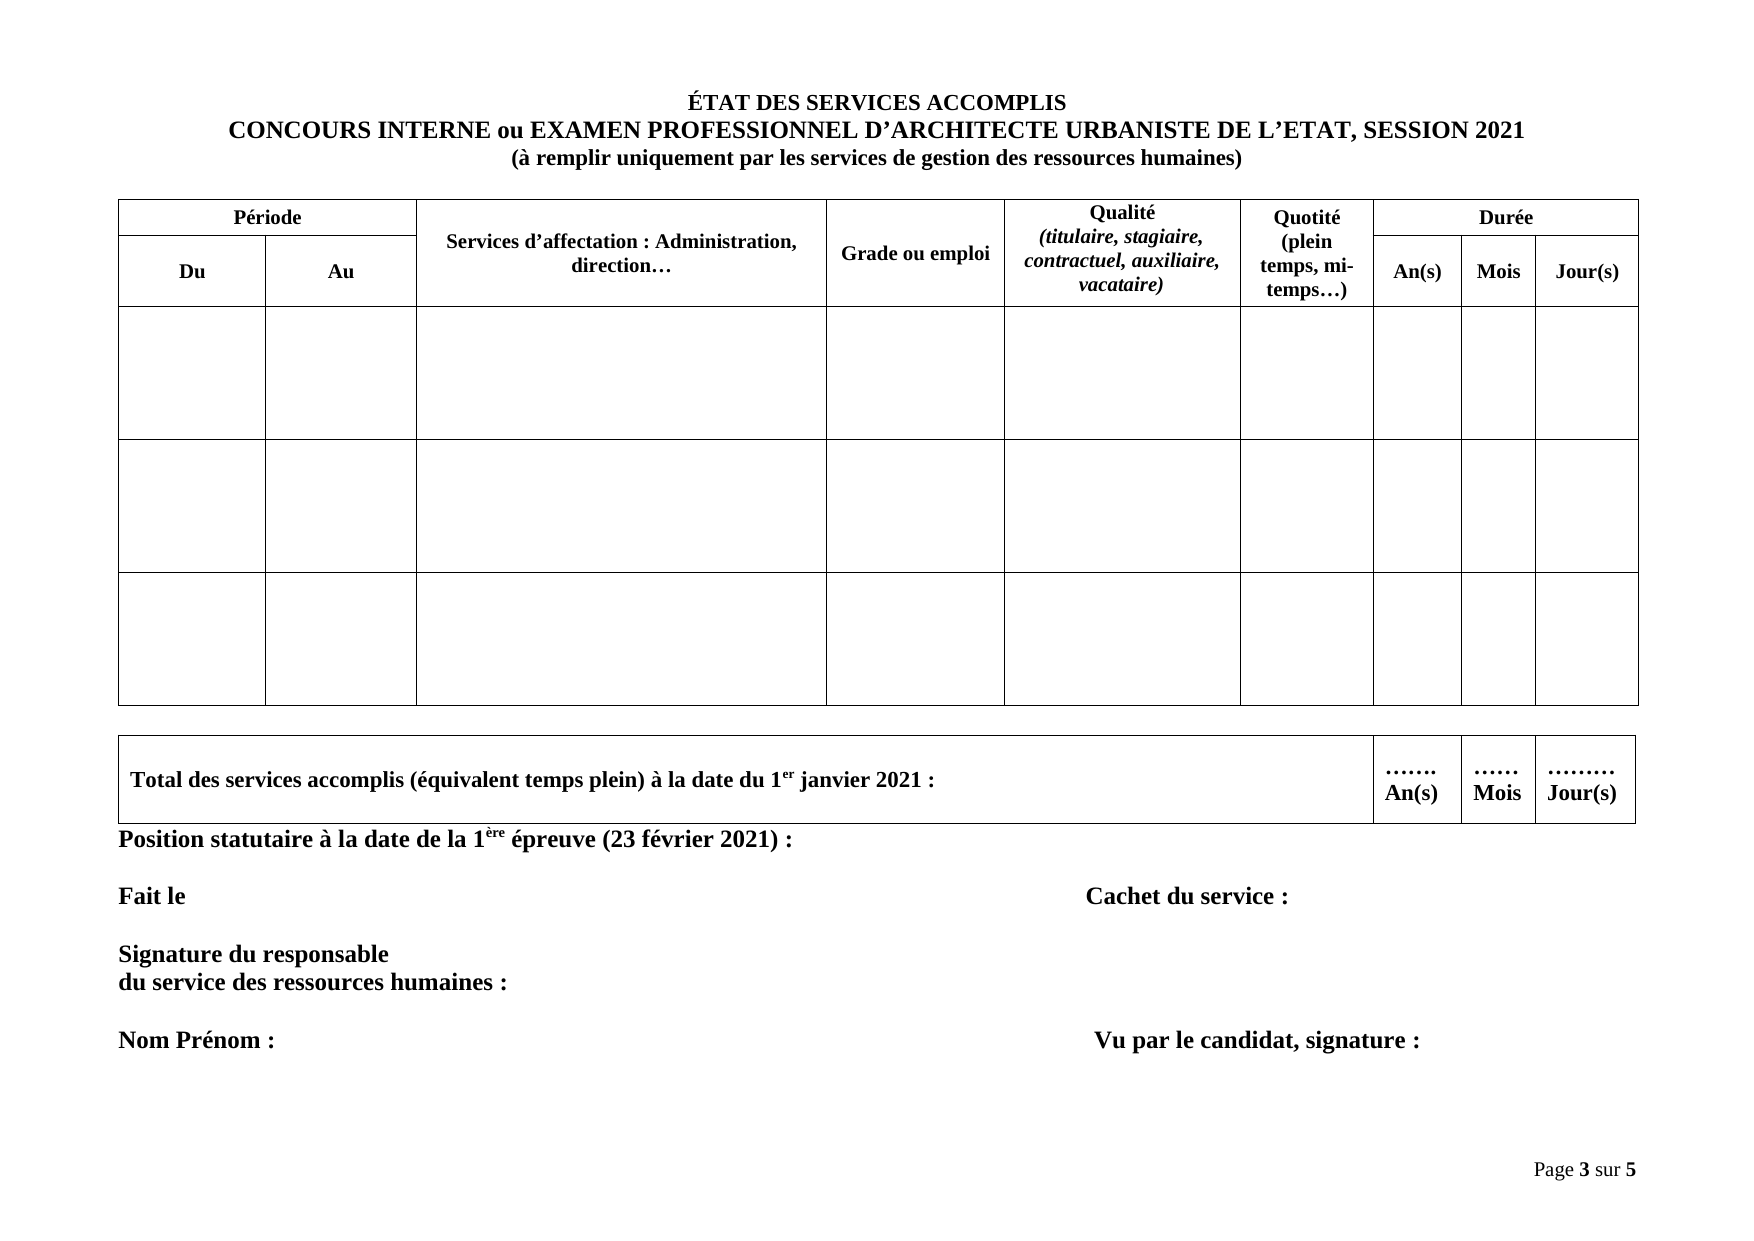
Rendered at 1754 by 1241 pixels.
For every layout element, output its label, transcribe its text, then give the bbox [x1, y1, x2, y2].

table_cell [119, 440, 265, 572]
table_cell [1374, 307, 1461, 439]
table_header ……… Jour(s) [1536, 736, 1635, 823]
table_cell [827, 440, 1004, 572]
text (à remplir uniquement par les services de gestion des ressources humaines) [118, 144, 1636, 170]
text Nom Prénom : Vu par le candidat, signature : [118, 1025, 1636, 1054]
text Position statutaire à la date de la 1ère épreuve (23 février 2021) : [118, 824, 1636, 852]
table_cell [1462, 440, 1535, 572]
table_cell [1241, 440, 1373, 572]
text du service des ressources humaines : [118, 967, 1636, 996]
table_cell [417, 573, 826, 705]
table_cell [266, 307, 416, 439]
table_cell [827, 573, 1004, 705]
table_cell [417, 307, 826, 439]
table_cell [1462, 307, 1535, 439]
table_cell [1005, 573, 1240, 705]
table_header Durée [1374, 200, 1638, 234]
text CONCOURS INTERNE ou EXAMEN PROFESSIONNEL D’ARCHITECTE URBANISTE DE L’ETAT, SESSION 2021 [118, 115, 1636, 144]
table_header Total des services accomplis (équivalent temps plein) à la date du 1er janvier 2021 : [119, 736, 1373, 823]
table_cell [1005, 307, 1240, 439]
table_cell An(s) [1374, 236, 1461, 306]
table_cell [1241, 307, 1373, 439]
table_header Qualité (titulaire, stagiaire, contractuel, auxiliaire, vacataire) [1005, 200, 1240, 306]
table_cell [1462, 573, 1535, 705]
table_cell [1005, 440, 1240, 572]
table_cell Mois [1462, 236, 1535, 306]
table_header Quotité (plein temps, mi-temps…) [1241, 200, 1373, 306]
table_header …… Mois [1462, 736, 1535, 823]
table_cell Jour(s) [1536, 236, 1638, 306]
table_cell [119, 573, 265, 705]
table_cell Au [266, 236, 416, 306]
table_cell [1536, 307, 1638, 439]
table_cell [1374, 440, 1461, 572]
text Fait le Cachet du service : [118, 881, 1636, 910]
text ÉTAT DES SERVICES ACCOMPLIS [118, 89, 1636, 115]
table_header Période [119, 200, 416, 234]
text Signature du responsable [118, 939, 1636, 967]
table_header Services d’affectation : Administration, direction… [417, 200, 826, 306]
table_cell [1536, 573, 1638, 705]
table_cell [266, 440, 416, 572]
table_cell [266, 573, 416, 705]
table_cell [1536, 440, 1638, 572]
table_cell [119, 307, 265, 439]
table_header ……. An(s) [1374, 736, 1461, 823]
table_cell [1241, 573, 1373, 705]
table_cell [417, 440, 826, 572]
table_cell [827, 307, 1004, 439]
table_cell Du [119, 236, 265, 306]
table_cell [1374, 573, 1461, 705]
table_header Grade ou emploi [827, 200, 1004, 306]
